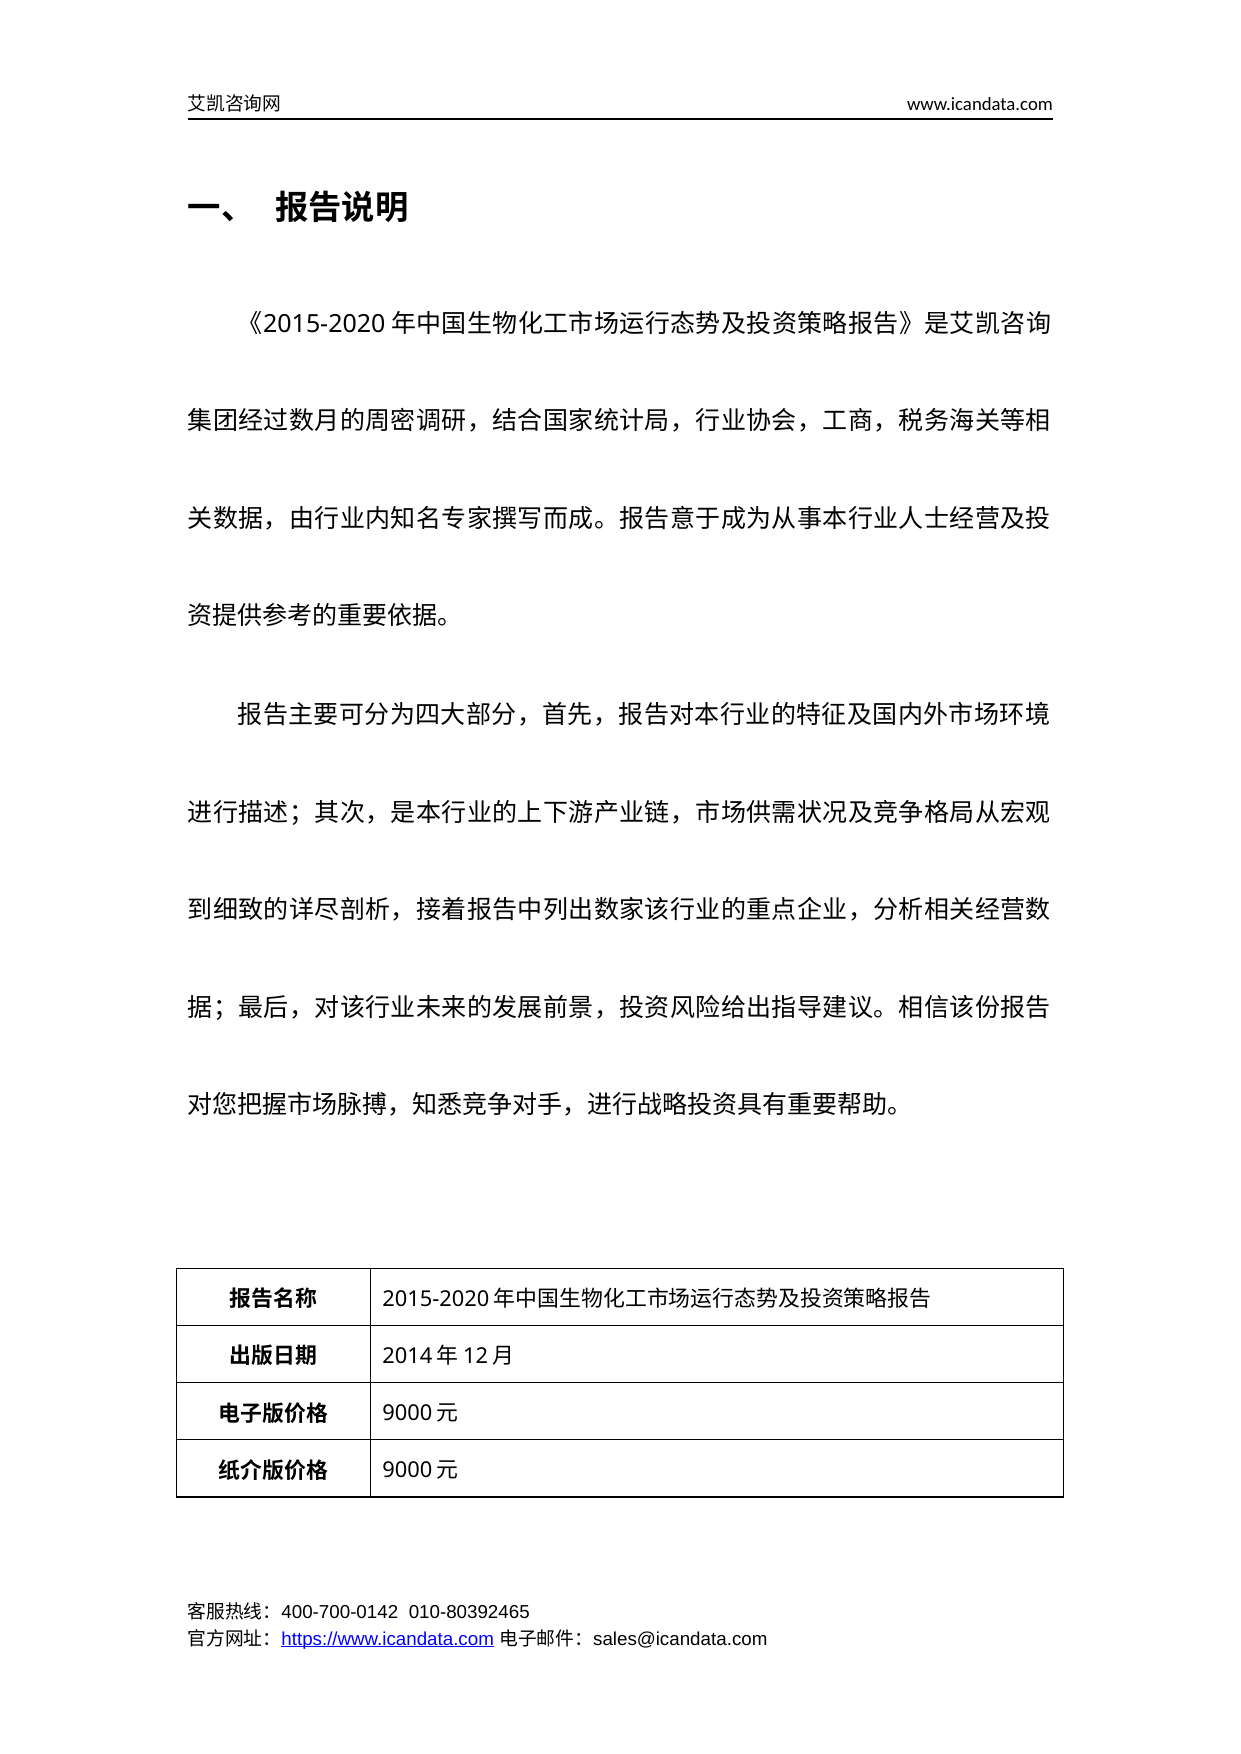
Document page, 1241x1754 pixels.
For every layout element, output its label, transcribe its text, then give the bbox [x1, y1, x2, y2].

table_cell 出版日期 [177, 1326, 370, 1382]
text 《2015-2020年中国生物化工市场运行态势及投资策略报告》是艾凯咨询集团经过数月的周密调研，结合国家统计局，行业协会，工商，税务海关等相关数据，由行业内知名专家撰写而成。报告意于成为从事本行业人士经营及投资提供参考的重要依据。 [187, 289, 1053, 646]
table_cell 9000元 [371, 1440, 1063, 1496]
table_cell 纸介版价格 [177, 1440, 370, 1496]
table_header 2015-2020年中国生物化工市场运行态势及投资策略报告 [371, 1269, 1063, 1325]
table_cell 2014年12月 [371, 1326, 1063, 1382]
text 报告主要可分为四大部分，首先，报告对本行业的特征及国内外市场环境进行描述；其次，是本行业的上下游产业链，市场供需状况及竞争格局从宏观到细致的详尽剖析，接着报告中列出数家该行业的重点企业，分析相关经营数据；最后，对该行业未来的发展前景，投资风险给出指导建议。相信该份报告对您把握市场脉搏，知悉竞争对手，进行战略投资具有重要帮助。 [187, 681, 1053, 1136]
table_header 报告名称 [177, 1269, 370, 1325]
table_cell 电子版价格 [177, 1383, 370, 1439]
subtitle 报告说明 [187, 172, 1053, 237]
table_cell 9000元 [371, 1383, 1063, 1439]
